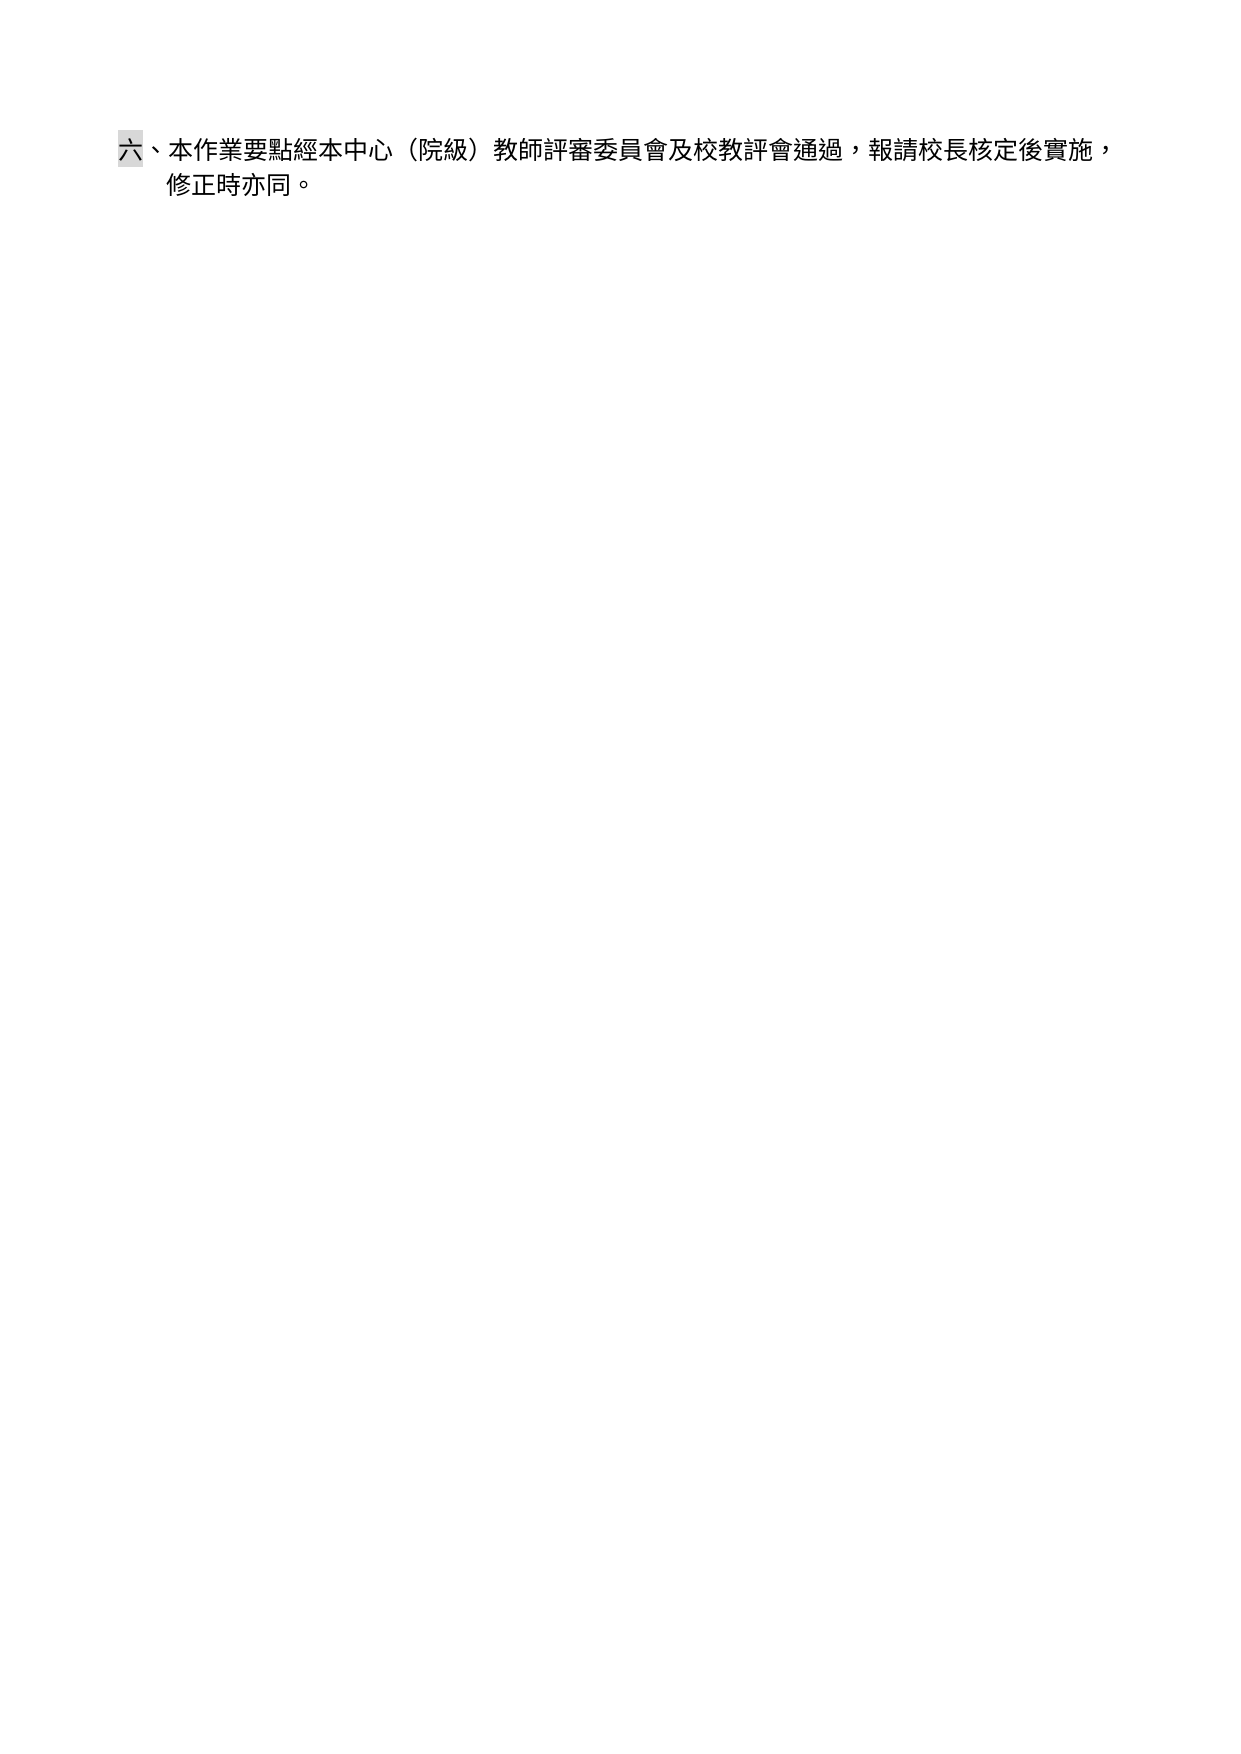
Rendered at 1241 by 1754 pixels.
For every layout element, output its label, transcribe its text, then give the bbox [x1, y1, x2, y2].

text 六、本作業要點經本中心（院級）教師評審委員會及校教評會通過，報請校長核定後實施，修正時亦同。 [118, 131, 1122, 202]
